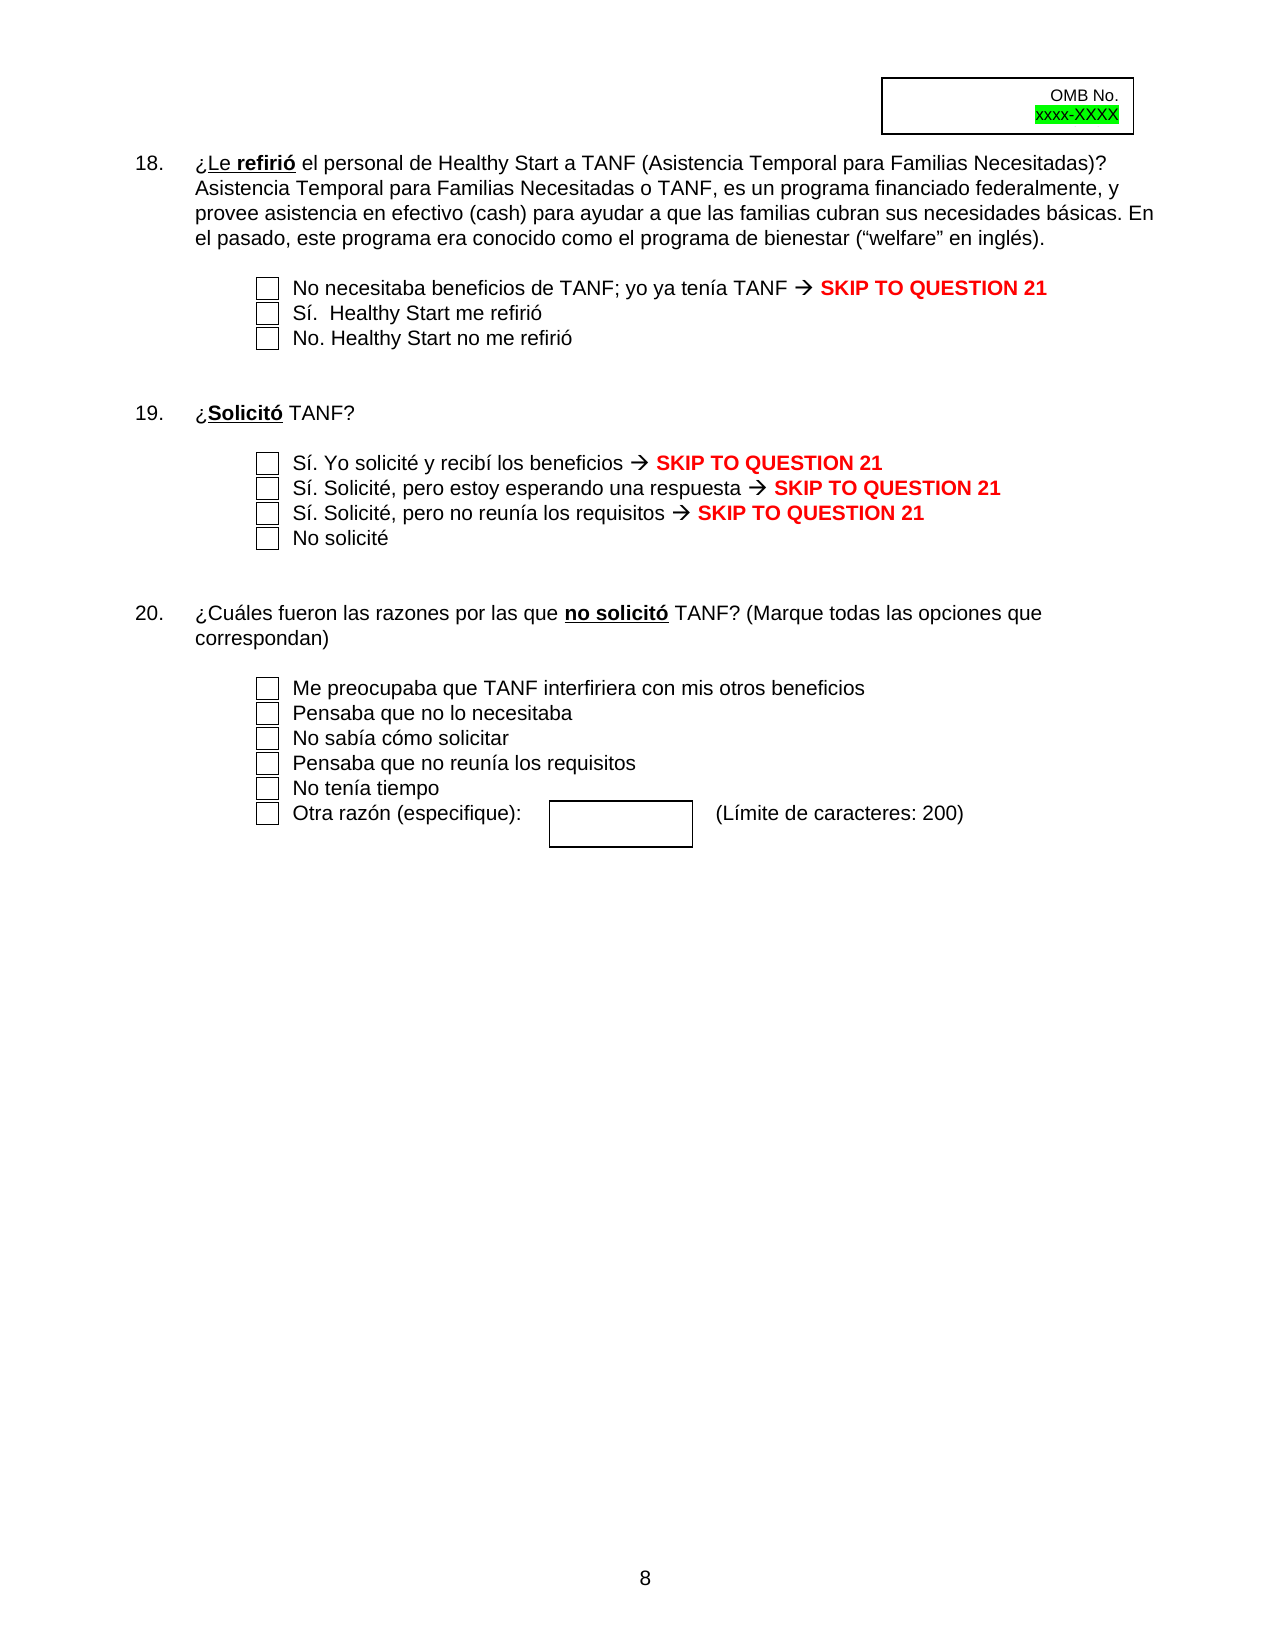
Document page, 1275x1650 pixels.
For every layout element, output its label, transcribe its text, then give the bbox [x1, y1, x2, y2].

text Sí. Yo solicité y recibí los beneficios SKIP TO QUESTION 21 [255, 450, 1155, 475]
text Otra razón (especifique): (Límite de caracteres: 200) [693, 800, 1155, 825]
text Me preocupaba que TANF interfiriera con mis otros beneficios [255, 675, 1155, 700]
text Pensaba que no reunía los requisitos [255, 750, 1155, 775]
text Sí. Healthy Start me refirió [255, 300, 1155, 325]
text Sí. Solicité, pero estoy esperando una respuesta SKIP TO QUESTION 21 [255, 475, 1155, 500]
text Sí. Solicité, pero no reunía los requisitos SKIP TO QUESTION 21 [255, 500, 1155, 525]
text Otra razón (especifique): (Límite de caracteres: 200) [255, 800, 549, 825]
text 20. ¿Cuáles fueron las razones por las que no solicitó TANF? (Marque todas las opciones que correspondan) [135, 600, 1155, 650]
text No. Healthy Start no me refirió [255, 325, 1155, 350]
text No sabía cómo solicitar [255, 725, 1155, 750]
text 19. ¿Solicitó TANF? [135, 400, 1155, 425]
text No tenía tiempo [255, 775, 1155, 800]
text No solicité [255, 525, 1155, 550]
text Pensaba que no lo necesitaba [255, 700, 1155, 725]
text No necesitaba beneficios de TANF; yo ya tenía TANF SKIP TO QUESTION 21 [255, 275, 1155, 300]
text 18. ¿Le refirió el personal de Healthy Start a TANF (Asistencia Temporal para Familias Necesitadas)? Asistencia Temporal para Familias Necesitadas o TANF, es un programa financiado federalmente, y provee asistencia en efectivo (cash) para ayudar a que las familias cubran sus necesidades básicas. En el pasado, este programa era conocido como el programa de bienestar (“welfare” en inglés). [135, 150, 1155, 250]
